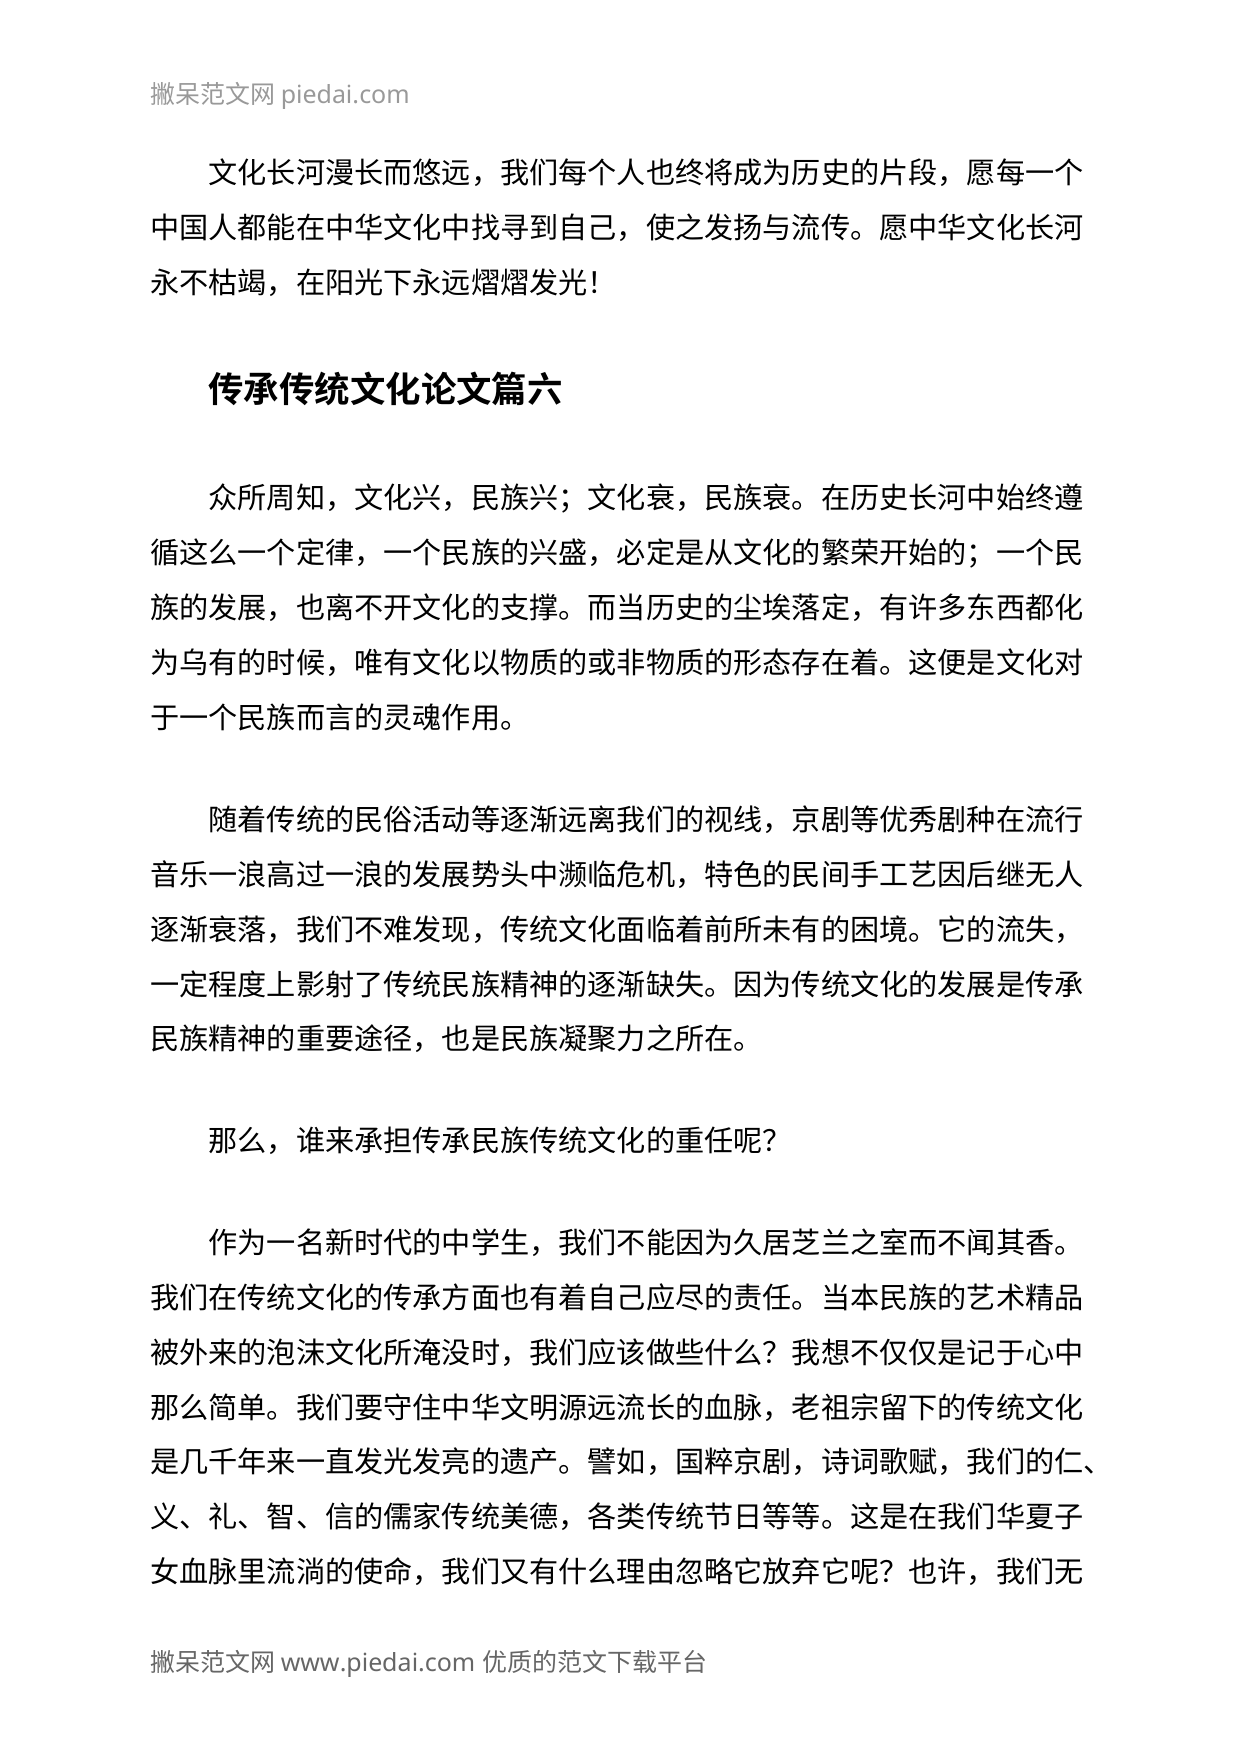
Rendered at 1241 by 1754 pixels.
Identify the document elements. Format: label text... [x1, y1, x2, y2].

text 众所周知，文化兴，民族兴；文化衰，民族衰。在历史长河中始终遵循这么一个定律，一个民族的兴盛，必定是从文化的繁荣开始的；一个民族的发展，也离不开文化的支撑。而当历史的尘埃落定，有许多东西都化为乌有的时候，唯有文化以物质的或非物质的形态存在着。这便是文化对于一个民族而言的灵魂作用。 [150, 475, 1090, 737]
text 随着传统的民俗活动等逐渐远离我们的视线，京剧等优秀剧种在流行音乐一浪高过一浪的发展势头中濒临危机，特色的民间手工艺因后继无人逐渐衰落，我们不难发现，传统文化面临着前所未有的困境。它的流失，一定程度上影射了传统民族精神的逐渐缺失。因为传统文化的发展是传承民族精神的重要途径，也是民族凝聚力之所在。 [150, 796, 1090, 1058]
text 传承传统文化论文篇六 [150, 362, 1090, 413]
text 文化长河漫长而悠远，我们每个人也终将成为历史的片段，愿每一个中国人都能在中华文化中找寻到自己，使之发扬与流传。愿中华文化长河永不枯竭，在阳光下永远熠熠发光！ [150, 150, 1090, 302]
text 那么，谁来承担传承民族传统文化的重任呢？ [150, 1118, 1090, 1160]
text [150, 1219, 1090, 1591]
